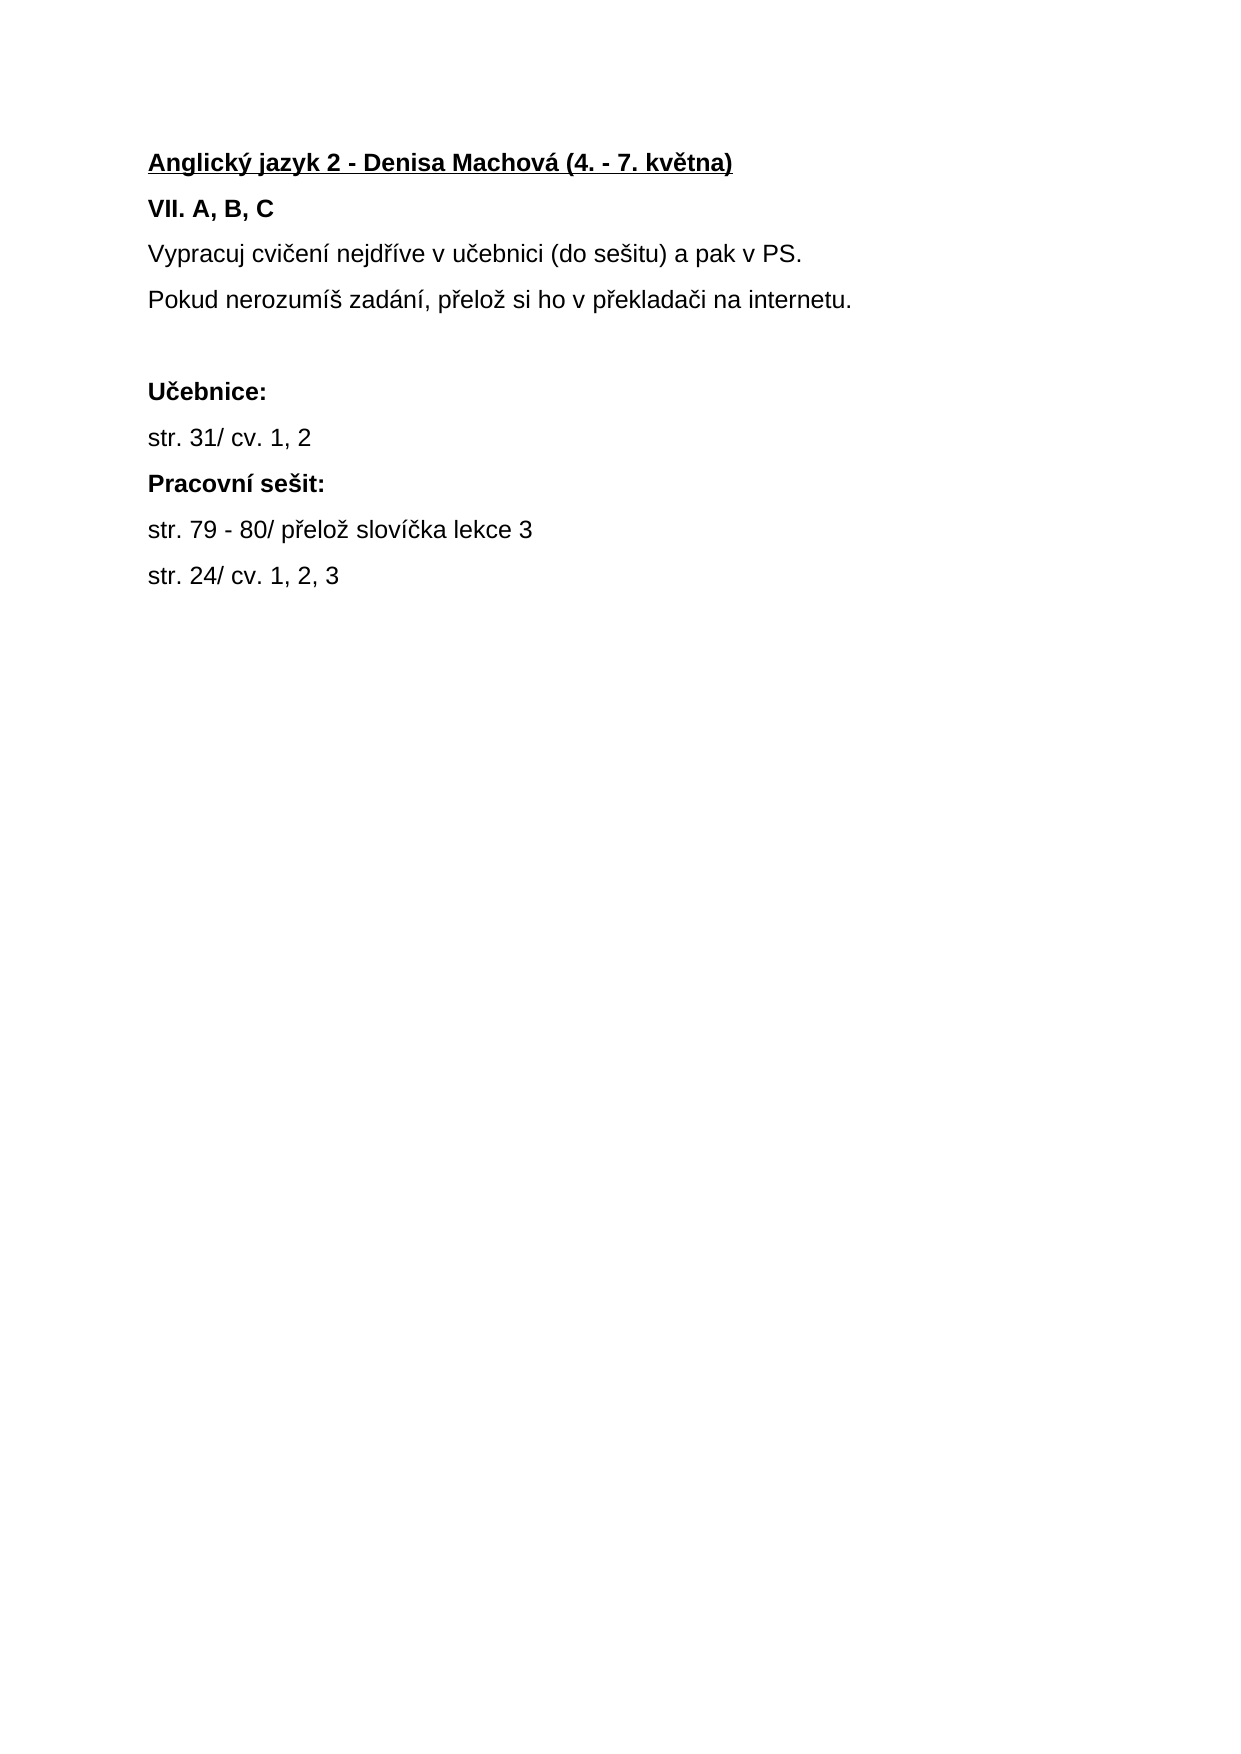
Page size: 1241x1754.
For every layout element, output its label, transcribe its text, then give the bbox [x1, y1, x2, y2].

text Vypracuj cvičení nejdříve v učebnici (do sešitu) a pak v PS. [148, 239, 1093, 268]
text Pokud nerozumíš zadání, přelož si ho v překladači na internetu. [148, 285, 1093, 314]
text VII. A, B, C [148, 193, 1093, 222]
text Pracovní sešit: [148, 469, 1093, 498]
text Anglický jazyk 2 - Denisa Machová (4. - 7. května) [148, 148, 1093, 176]
text str. 24/ cv. 1, 2, 3 [148, 561, 1093, 590]
text str. 31/ cv. 1, 2 [148, 423, 1093, 452]
text Učebnice: [148, 377, 1093, 406]
text str. 79 - 80/ přelož slovíčka lekce 3 [148, 515, 1093, 544]
